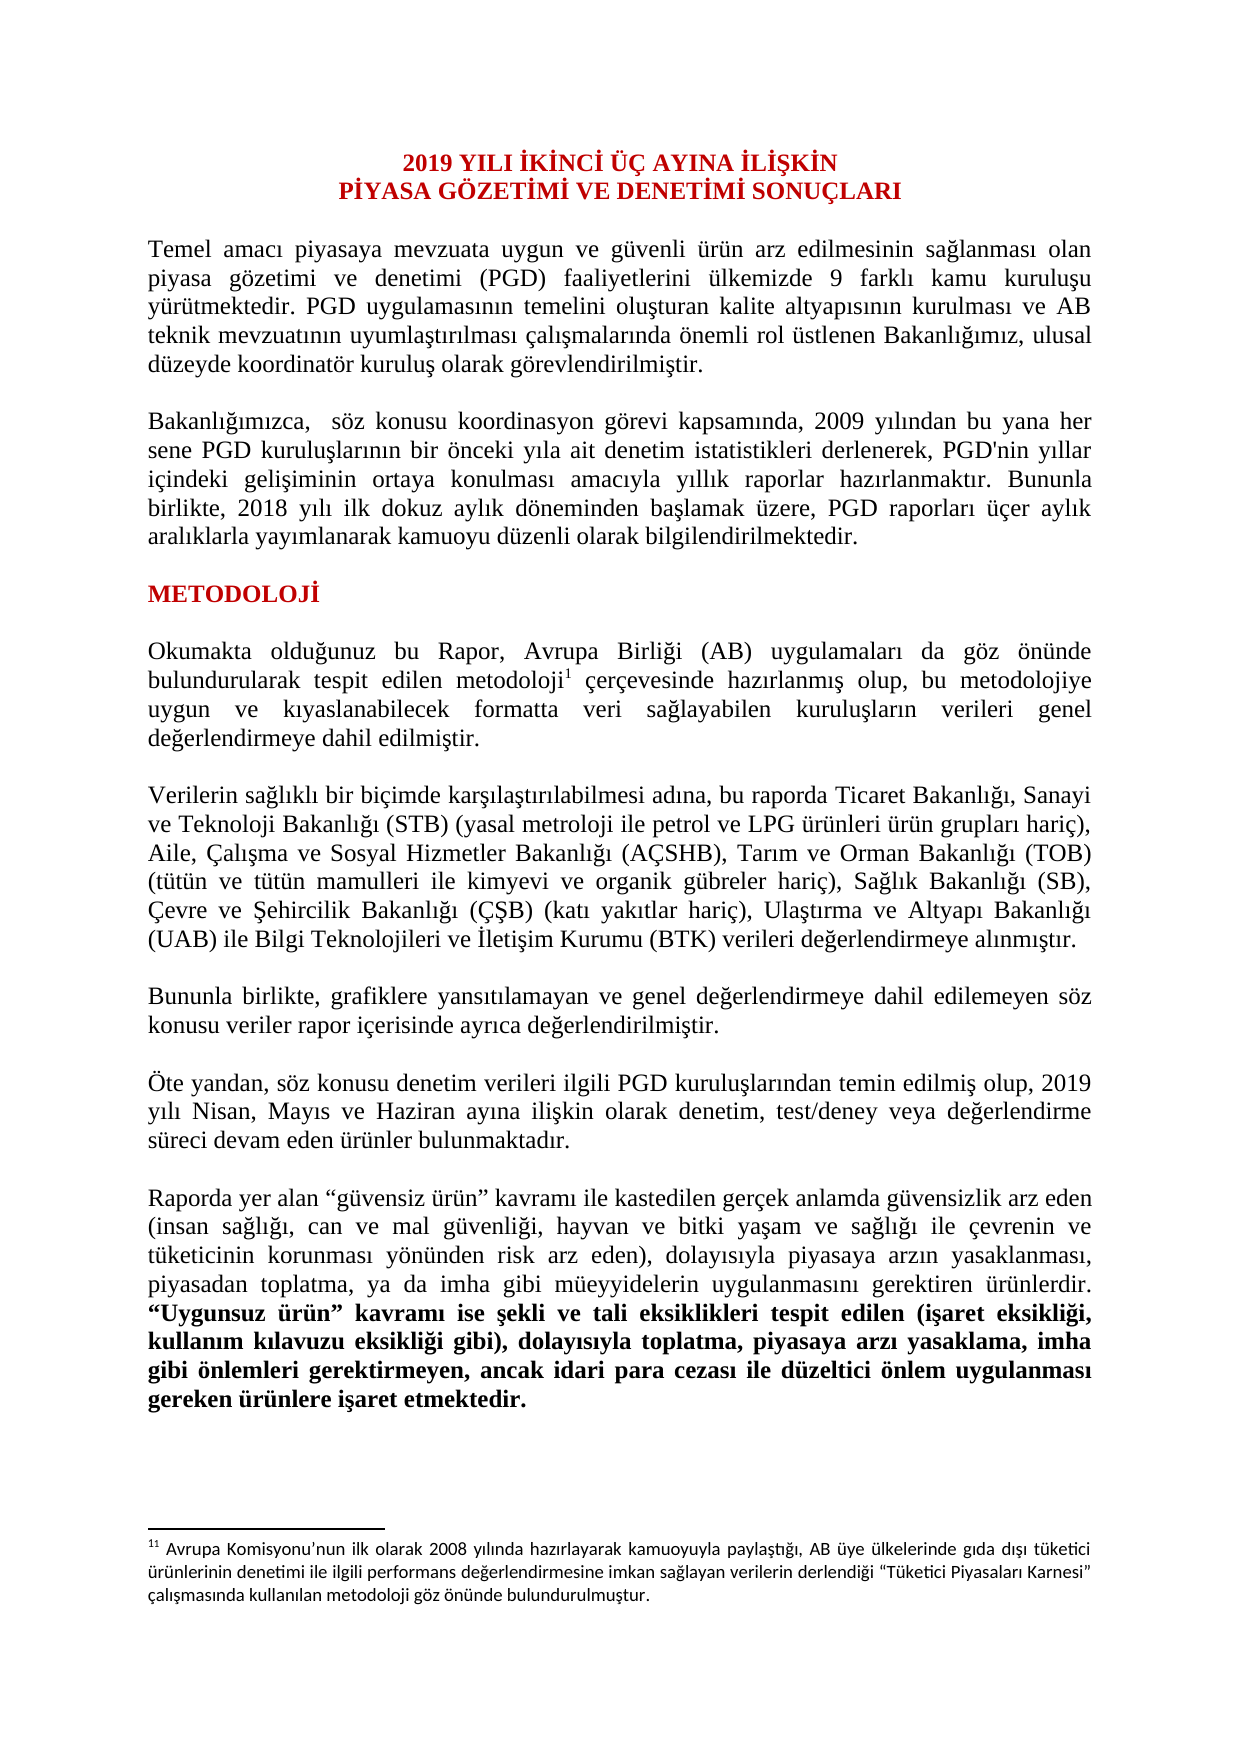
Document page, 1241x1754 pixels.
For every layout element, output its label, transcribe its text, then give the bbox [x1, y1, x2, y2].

text Bununla birlikte, grafiklere yansıtılamayan ve genel değerlendirmeye dahil edilemeyen söz konusu veriler rapor içerisinde ayrıca değerlendirilmiştir. [148, 981, 1093, 1039]
text Verilerin sağlıklı bir biçimde karşılaştırılabilmesi adına, bu raporda Ticaret Bakanlığı, Sanayi ve Teknoloji Bakanlığı (STB) (yasal metroloji ile petrol ve LPG ürünleri ürün grupları hariç), Aile, Çalışma ve Sosyal Hizmetler Bakanlığı (AÇSHB), Tarım ve Orman Bakanlığı (TOB) (tütün ve tütün mamulleri ile kimyevi ve organik gübreler hariç), Sağlık Bakanlığı (SB), Çevre ve Şehircilik Bakanlığı (ÇŞB) (katı yakıtlar hariç), Ulaştırma ve Altyapı Bakanlığı (UAB) ile Bilgi Teknolojileri ve İletişim Kurumu (BTK) verileri değerlendirmeye alınmıştır. [148, 780, 1093, 953]
text Temel amacı piyasaya mevzuata uygun ve güvenli ürün arz edilmesinin sağlanması olan piyasa gözetimi ve denetimi (PGD) faaliyetlerini ülkemizde 9 farklı kamu kuruluşu yürütmektedir. PGD uygulamasının temelini oluşturan kalite altyapısının kurulması ve AB teknik mevzuatının uyumlaştırılması çalışmalarında önemli rol üstlenen Bakanlığımız, ulusal düzeyde koordinatör kuruluş olarak görevlendirilmiştir. [148, 234, 1093, 378]
text PİYASA GÖZETİMİ VE DENETİMİ SONUÇLARI [148, 176, 1093, 205]
text Raporda yer alan “güvensiz ürün” kavramı ile kastedilen gerçek anlamda güvensizlik arz eden (insan sağlığı, can ve mal güvenliği, hayvan ve bitki yaşam ve sağlığı ile çevrenin ve tüketicinin korunması yönünden risk arz eden), dolayısıyla piyasaya arzın yasaklanması, piyasadan toplatma, ya da imha gibi müeyyidelerin uygulanmasını gerektiren ürünlerdir. “Uygunsuz ürün” kavramı ise şekli ve tali eksiklikleri tespit edilen (işaret eksikliği, kullanım kılavuzu eksikliği gibi), dolayısıyla toplatma, piyasaya arzı yasaklama, imha gibi önlemleri gerektirmeyen, ancak idari para cezası ile düzeltici önlem uygulanması gereken ürünlere işaret etmektedir. [148, 1183, 1093, 1413]
text METODOLOJİ [148, 579, 1093, 608]
text Öte yandan, söz konusu denetim verileri ilgili PGD kuruluşlarından temin edilmiş olup, 2019 yılı Nisan, Mayıs ve Haziran ayına ilişkin olarak denetim, test/deney veya değerlendirme süreci devam eden ürünler bulunmaktadır. [148, 1068, 1093, 1154]
text Okumakta olduğunuz bu Rapor, Avrupa Birliği (AB) uygulamaları da göz önünde bulundurularak tespit edilen metodoloji çerçevesinde hazırlanmış olup, bu metodolojiye uygun ve kıyaslanabilecek formatta veri sağlayabilen kuruluşların verileri genel değerlendirmeye dahil edilmiştir. [148, 636, 1093, 751]
text 2019 YILI İKİNCİ ÜÇ AYINA İLİŞKİN [148, 148, 1093, 176]
text Bakanlığımızca, söz konusu koordinasyon görevi kapsamında, 2009 yılından bu yana her sene PGD kuruluşlarının bir önceki yıla ait denetim istatistikleri derlenerek, PGD'nin yıllar içindeki gelişiminin ortaya konulması amacıyla yıllık raporlar hazırlanmaktır. Bununla birlikte, 2018 yılı ilk dokuz aylık döneminden başlamak üzere, PGD raporları üçer aylık aralıklarla yayımlanarak kamuoyu düzenli olarak bilgilendirilmektedir. [148, 406, 1093, 550]
